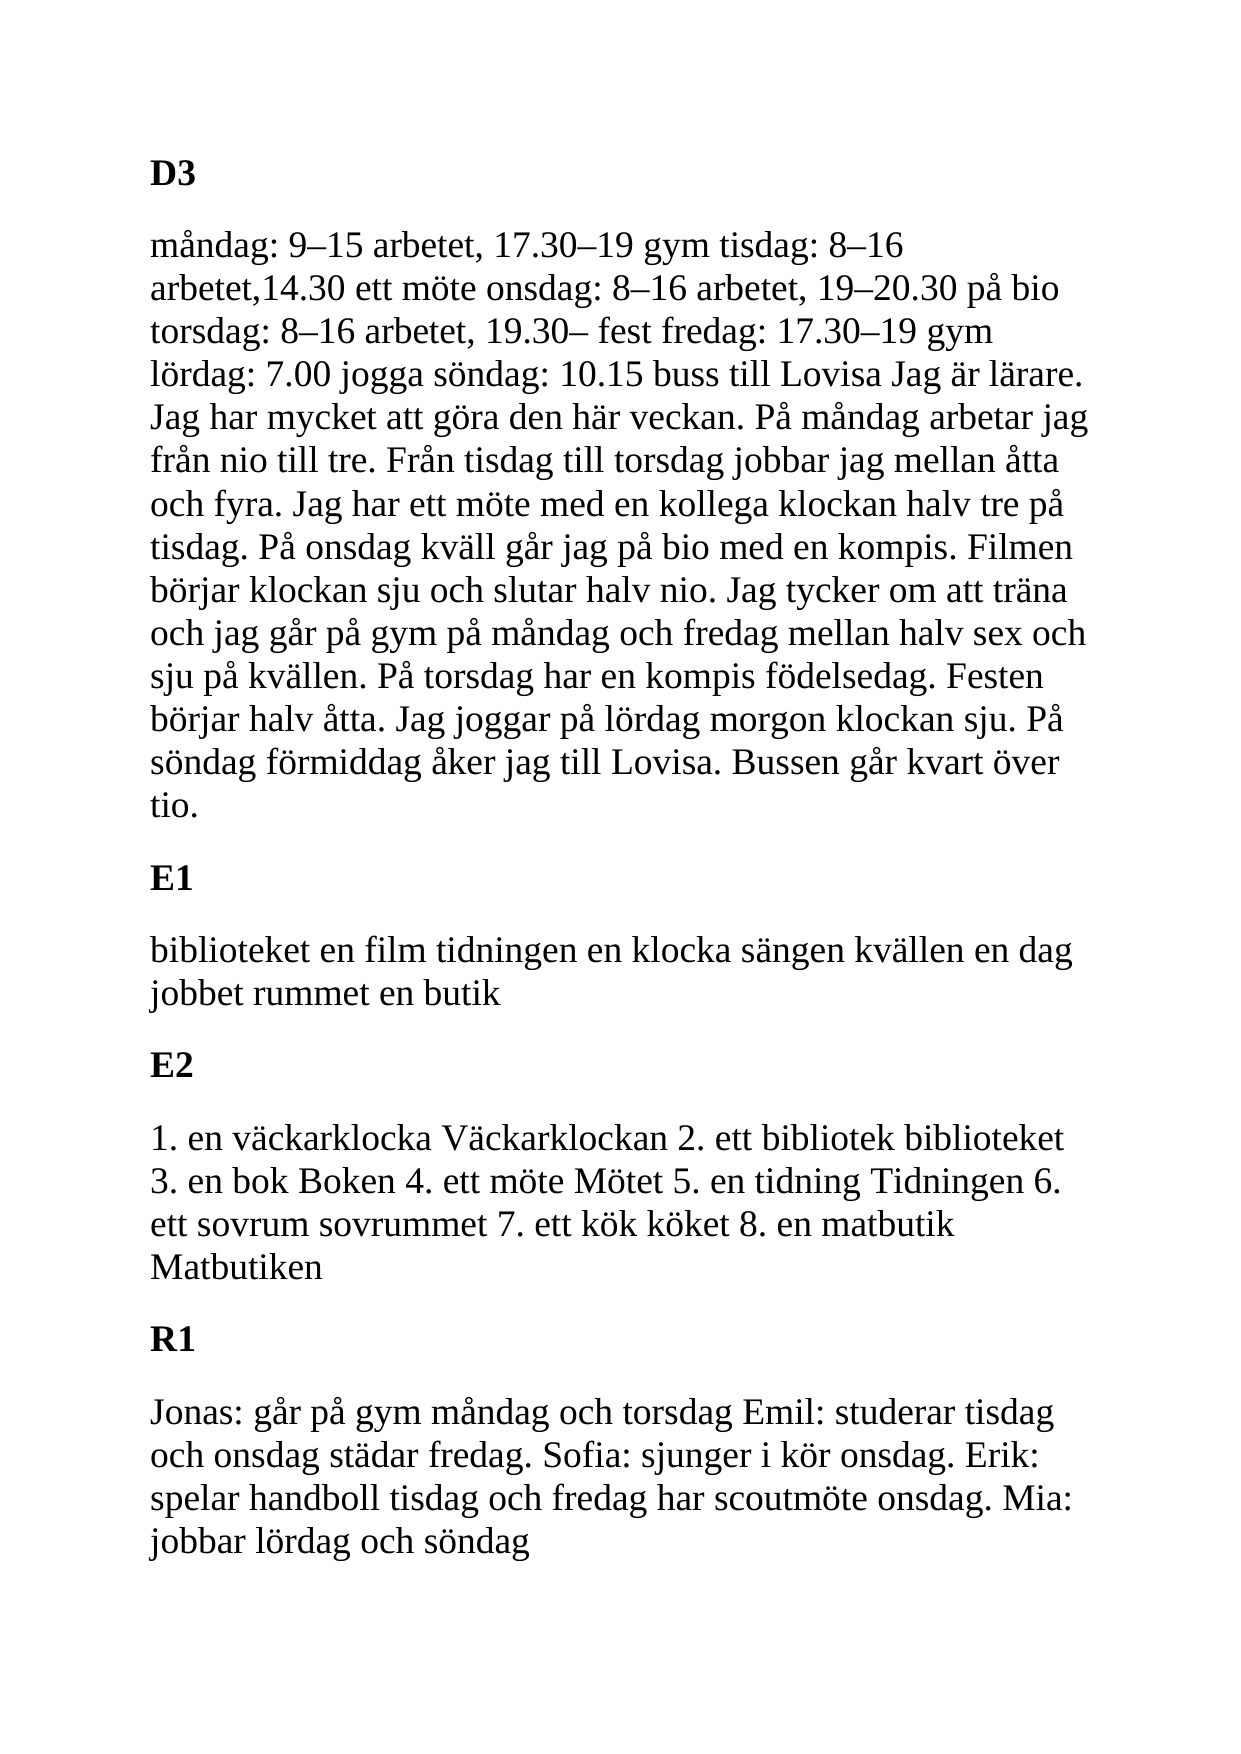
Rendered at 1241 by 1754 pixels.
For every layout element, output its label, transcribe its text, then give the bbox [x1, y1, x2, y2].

text Jonas: går på gym måndag och torsdag Emil: studerar tisdag och onsdag städar fredag. Sofia: sjunger i kör onsdag. Erik: spelar handboll tisdag och fredag har scoutmöte onsdag. Mia: jobbar lördag och söndag [150, 1389, 1090, 1562]
text R1 [150, 1317, 1090, 1360]
text 1. en väckarklocka Väckarklockan 2. ett bibliotek biblioteket 3. en bok Boken 4. ett möte Mötet 5. en tidning Tidningen 6. ett sovrum sovrummet 7. ett kök köket 8. en matbutik Matbutiken [150, 1115, 1090, 1288]
text biblioteket en film tidningen en klocka sängen kvällen en dag jobbet rummet en butik [150, 927, 1090, 1014]
text E1 [150, 855, 1090, 898]
text E2 [150, 1043, 1090, 1086]
text D3 [150, 150, 1090, 193]
text måndag: 9–15 arbetet, 17.30–19 gym tisdag: 8–16 arbetet,14.30 ett möte onsdag: 8–16 arbetet, 19–20.30 på bio torsdag: 8–16 arbetet, 19.30– fest fredag: 17.30–19 gym lördag: 7.00 jogga söndag: 10.15 buss till Lovisa Jag är lärare. Jag har mycket att göra den här veckan. På måndag arbetar jag från nio till tre. Från tisdag till torsdag jobbar jag mellan åtta och fyra. Jag har ett möte med en kollega klockan halv tre på tisdag. På onsdag kväll går jag på bio med en kompis. Filmen börjar klockan sju och slutar halv nio. Jag tycker om att träna och jag går på gym på måndag och fredag mellan halv sex och sju på kvällen. På torsdag har en kompis födelsedag. Festen börjar halv åtta. Jag joggar på lördag morgon klockan sju. På söndag förmiddag åker jag till Lovisa. Bussen går kvart över tio. [150, 222, 1090, 826]
